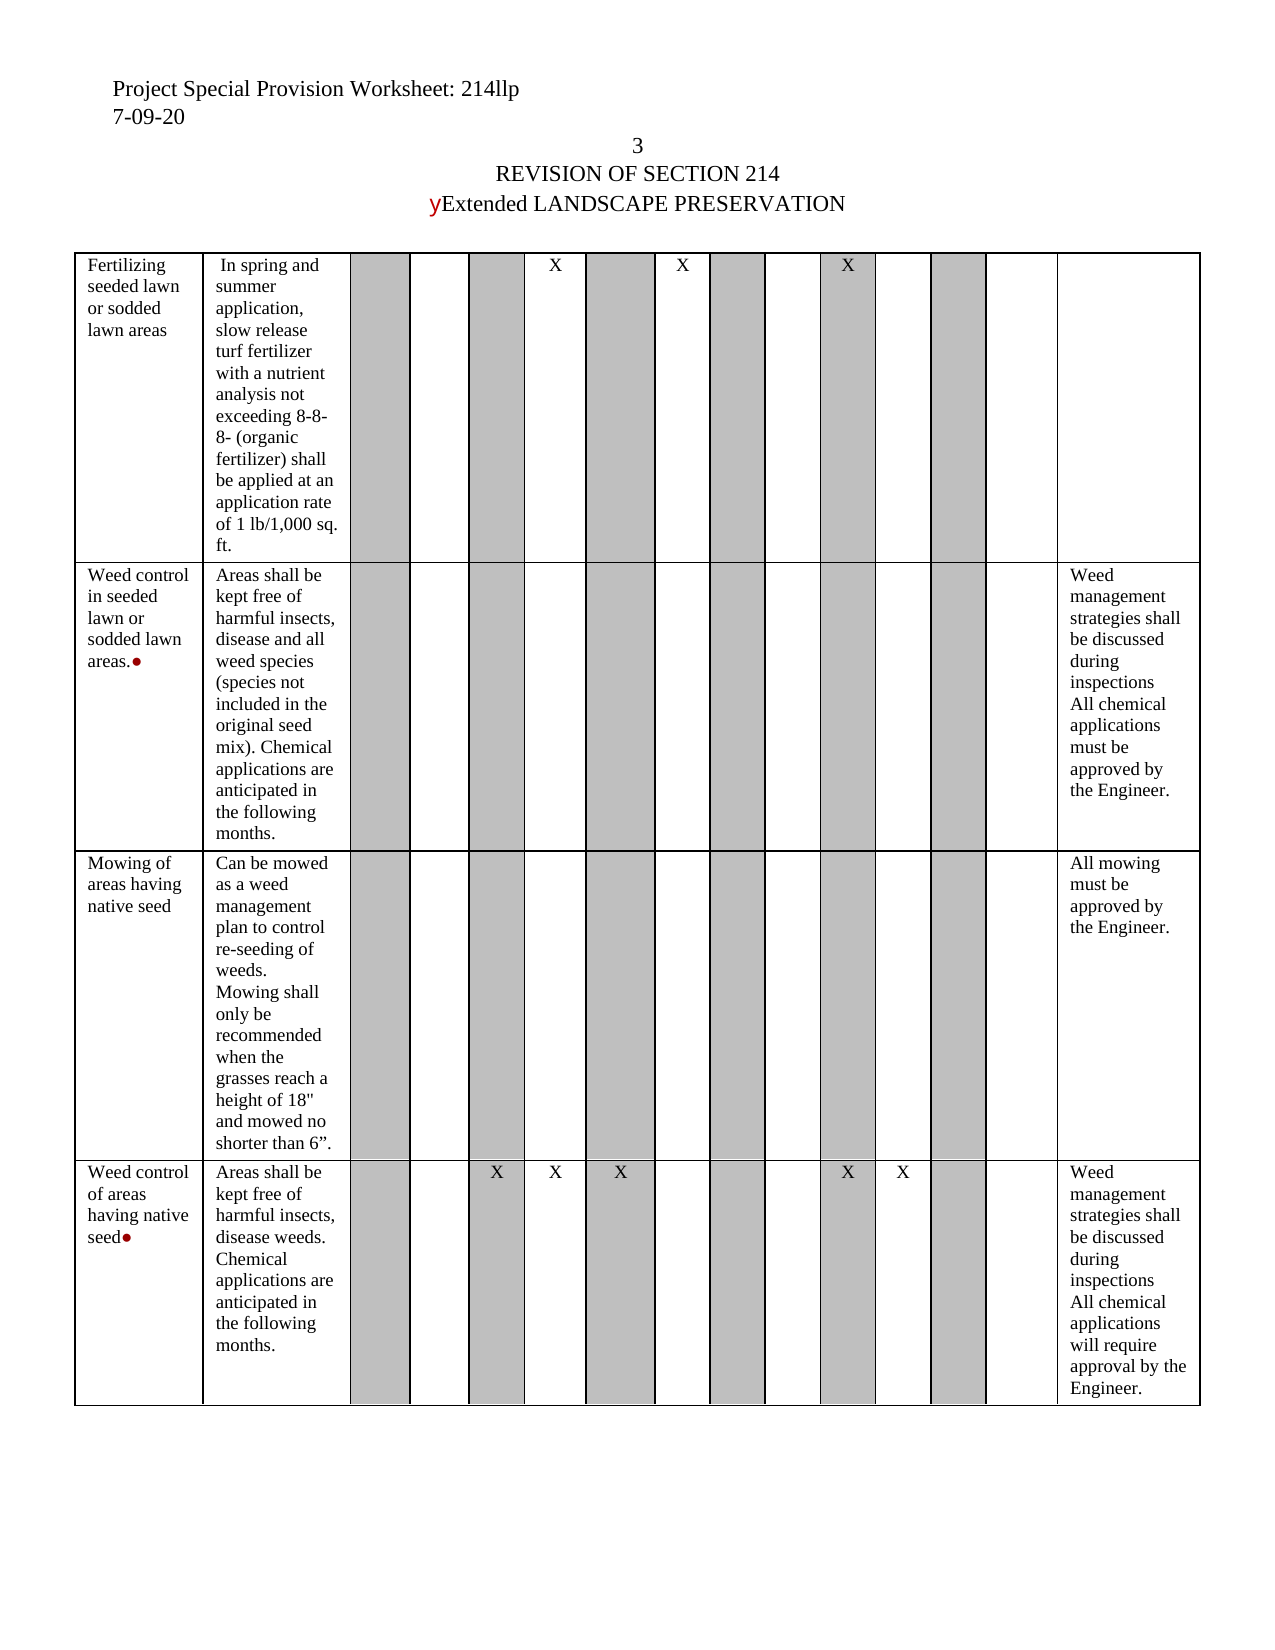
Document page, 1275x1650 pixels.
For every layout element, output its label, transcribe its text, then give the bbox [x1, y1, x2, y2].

table_header X [656, 254, 709, 562]
table_cell [411, 563, 468, 850]
table_cell [766, 852, 820, 1159]
table_cell X [876, 1161, 930, 1404]
table_cell [876, 563, 930, 850]
table_cell [525, 852, 585, 1159]
table_cell [411, 1161, 468, 1404]
table_header [766, 254, 820, 562]
table_cell [525, 563, 585, 850]
table_cell X [470, 1161, 524, 1404]
table_cell X [525, 1161, 585, 1404]
table_header [470, 254, 524, 562]
table_cell Areas shall be kept free of harmful insects, disease weeds. Chemical applications are anticipated in the following months. [204, 1161, 350, 1404]
table_cell [711, 563, 764, 850]
table_cell Weed management strategies shall be discussed during inspections All chemical applications must be approved by the Engineer. [1058, 563, 1199, 850]
table_cell Weed control of areas having native seed● [76, 1161, 202, 1404]
table_cell Weed management strategies shall be discussed during inspections All chemical applications will require approval by the Engineer. [1058, 1161, 1199, 1404]
table_cell [711, 852, 764, 1159]
table_cell [351, 852, 409, 1159]
table_header X [821, 254, 875, 562]
table_cell [932, 852, 985, 1159]
table_header [411, 254, 468, 562]
table_header [876, 254, 930, 562]
table_cell [821, 852, 875, 1159]
table_header X [525, 254, 585, 562]
table_cell [470, 852, 524, 1159]
table_cell [351, 1161, 409, 1404]
table_cell Mowing of areas having native seed [76, 852, 202, 1159]
table_cell [766, 1161, 820, 1404]
table_cell [821, 563, 875, 850]
table_cell [351, 563, 409, 850]
table_cell [987, 563, 1057, 850]
table_cell [987, 1161, 1057, 1404]
table_cell [876, 852, 930, 1159]
table_header Fertilizing seeded lawn or sodded lawn areas [76, 254, 202, 562]
table_cell [656, 563, 709, 850]
table_cell [470, 563, 524, 850]
table_header In spring and summer application, slow release turf fertilizer with a nutrient analysis not exceeding 8-8-8- (organic fertilizer) shall be applied at an application rate of 1 lb/1,000 sq. ft. [204, 254, 350, 562]
table_cell [766, 563, 820, 850]
table_cell [711, 1161, 764, 1404]
table_header [587, 254, 654, 562]
table_header [351, 254, 409, 562]
table_cell Weed control in seeded lawn or sodded lawn areas.● [76, 563, 202, 850]
table_cell [587, 852, 654, 1159]
table_cell X [821, 1161, 875, 1404]
table_cell [656, 852, 709, 1159]
table_cell [932, 1161, 985, 1404]
table_cell [987, 852, 1057, 1159]
table_cell [587, 563, 654, 850]
table_cell Areas shall be kept free of harmful insects, disease and all weed species (species not included in the original seed mix). Chemical applications are anticipated in the following months. [204, 563, 350, 850]
table_header [1058, 254, 1199, 562]
table_cell [411, 852, 468, 1159]
table_header [711, 254, 764, 562]
table_cell X [587, 1161, 654, 1404]
table_header [987, 254, 1057, 562]
table_header [932, 254, 985, 562]
table_cell All mowing must be approved by the Engineer. [1058, 852, 1199, 1159]
table_cell [932, 563, 985, 850]
table_cell Can be mowed as a weed management plan to control re-seeding of weeds. Mowing shall only be recommended when the grasses reach a height of 18" and mowed no shorter than 6”. [204, 852, 350, 1159]
table_cell [656, 1161, 709, 1404]
